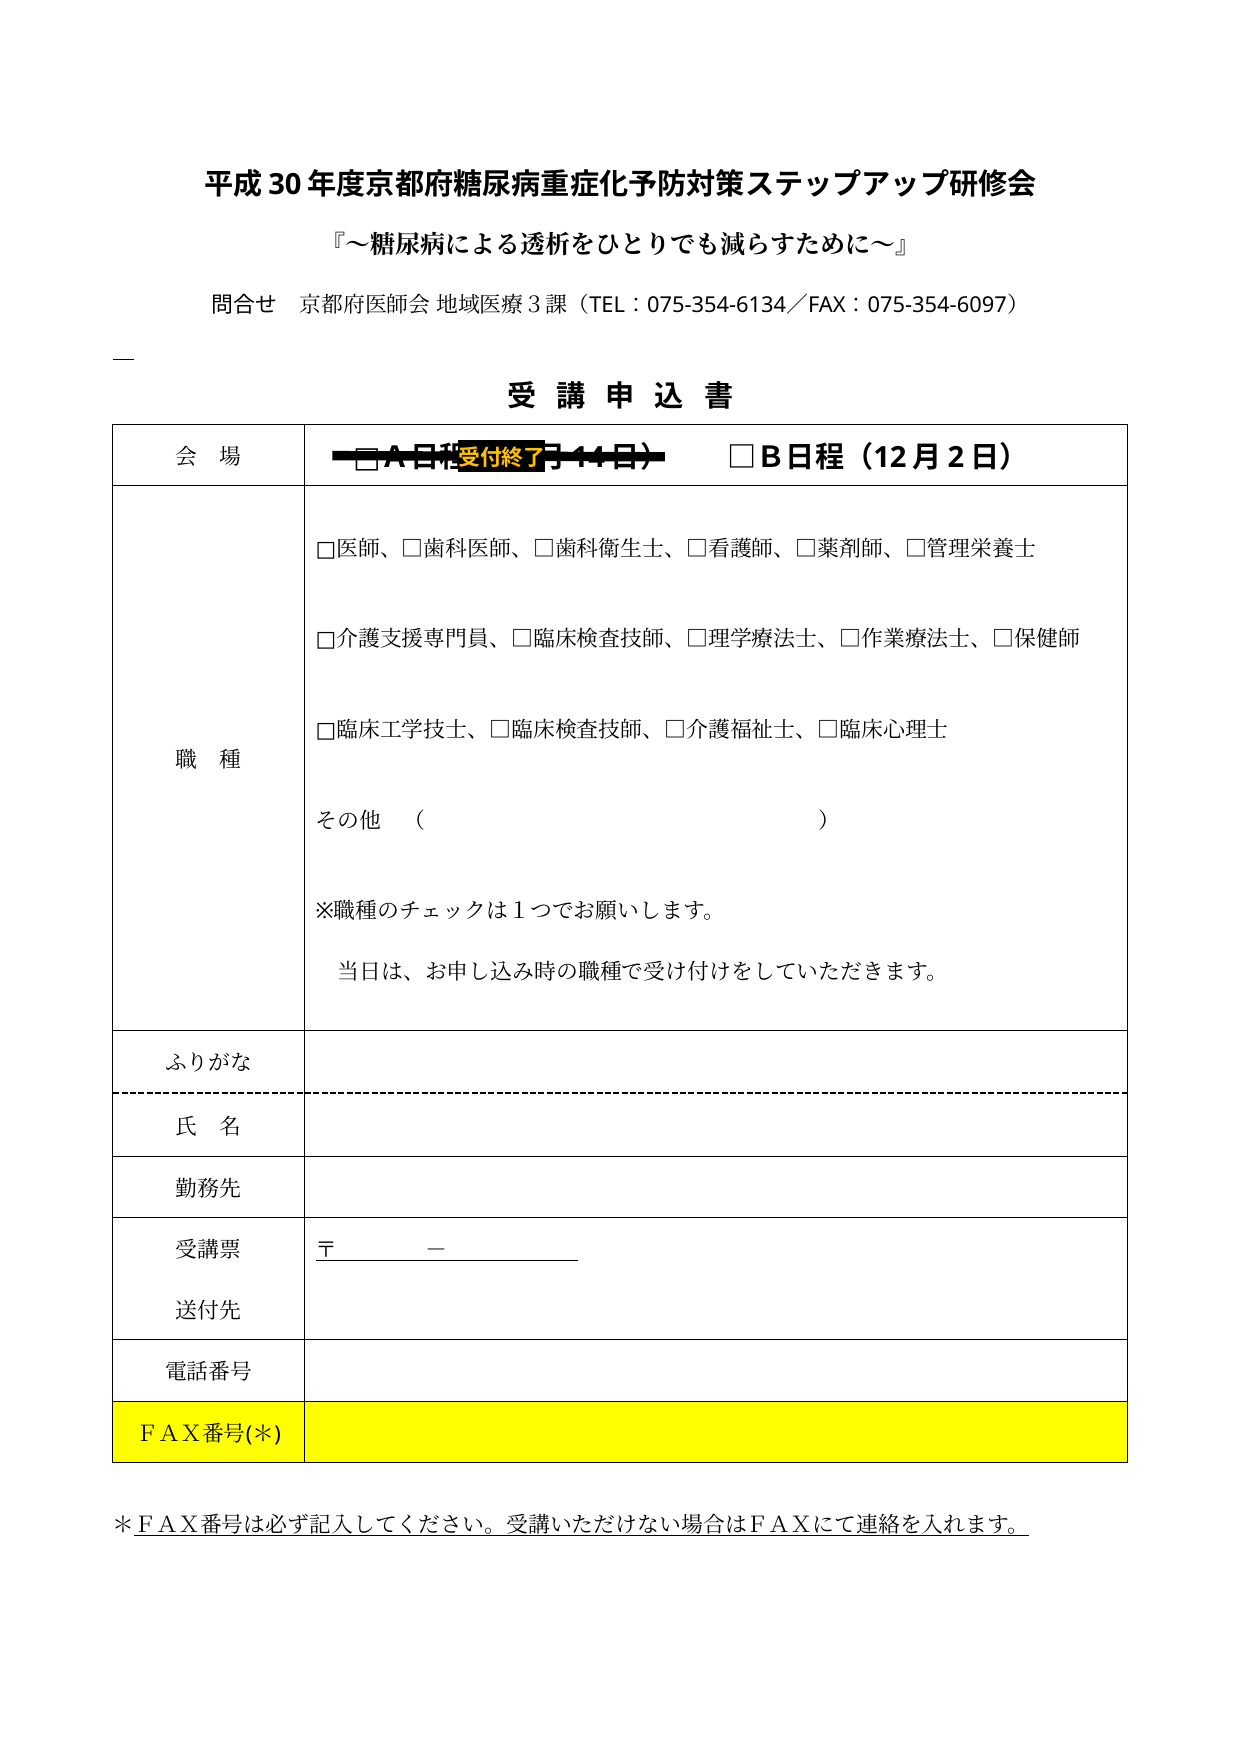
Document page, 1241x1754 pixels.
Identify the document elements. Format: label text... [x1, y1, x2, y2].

text 『～糖尿病による透析をひとりでも減らすために～』 [112, 212, 1128, 273]
text ＊ＦＡＸ番号は必ず記入してください。受講いただけない場合はＦＡＸにて連絡を入れます。 [112, 1493, 1128, 1554]
table_cell [305, 1402, 1127, 1462]
table_cell 電話番号 [113, 1340, 304, 1401]
table_cell ＦＡＸ番号(＊) [113, 1402, 304, 1462]
table_cell 勤務先 [113, 1157, 304, 1217]
text 平成30年度京都府糖尿病重症化予防対策ステップアップ研修会 [112, 152, 1128, 212]
table_header □Ａ日程（10月14日） □Ｂ日程（12月2日） [305, 425, 1127, 485]
table_cell [305, 1157, 1127, 1217]
table_cell [305, 1092, 1127, 1156]
table_cell [305, 1340, 1127, 1401]
table_cell 職 種 [113, 486, 304, 1030]
table_cell [305, 1031, 1127, 1092]
table_cell □医師、□歯科医師、□歯科衛生士、□看護師、□薬剤師、□管理栄養士 □介護支援専門員、□臨床検査技師、□理学療法士、□作業療法士、□保健師 □臨床工学技士、□臨床検査技師、□介護福祉士、□臨床心理士 その他 （ ） ※職種のチェックは１つでお願いします。 当日は、お申し込み時の職種で受け付けをしていただきます。 [305, 486, 1127, 1030]
table_cell 〒 － [305, 1218, 1127, 1339]
text 問合せ 京都府医師会 地域医療３課（TEL：075-354-6134／FAX：075-354-6097） [112, 273, 1128, 333]
table_cell ふりがな [113, 1031, 304, 1092]
table_header 会 場 [113, 425, 304, 485]
table_cell 氏 名 [113, 1092, 304, 1156]
table_cell 受講票 送付先 [113, 1218, 304, 1339]
text 受講申込書 [112, 363, 1128, 424]
